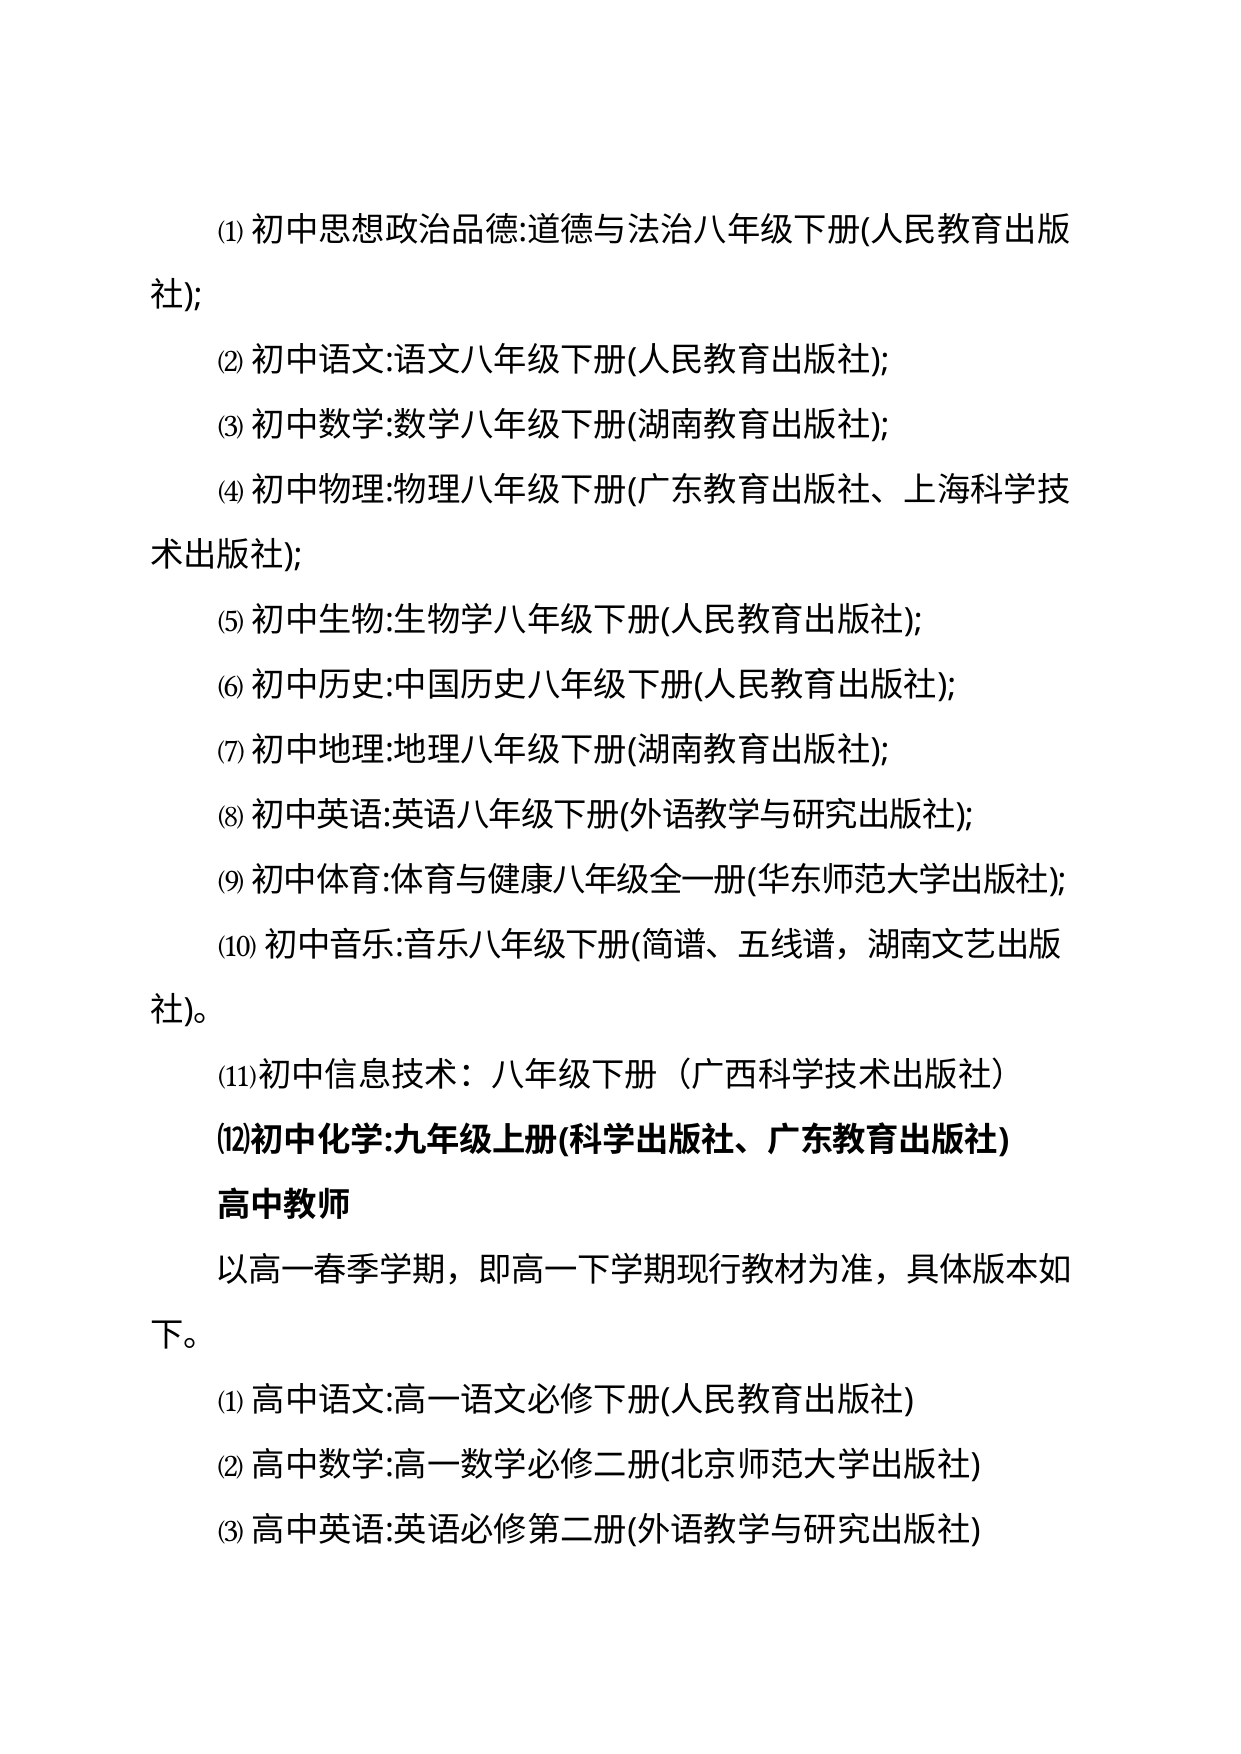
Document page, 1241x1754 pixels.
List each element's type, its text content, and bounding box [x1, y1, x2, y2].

text ⑸初中生物:生物学八年级下册(人民教育出版社); [150, 584, 1090, 649]
text ⑷初中物理:物理八年级下册(广东教育出版社、上海科学技术出版社); [150, 454, 1090, 584]
text ⑻初中英语:英语八年级下册(外语教学与研究出版社); [150, 779, 1090, 844]
text ⑵高中数学:高一数学必修二册(北京师范大学出版社) [150, 1429, 1090, 1494]
text ⑵初中语文:语文八年级下册(人民教育出版社); [150, 324, 1090, 389]
text ⑿初中化学:九年级上册(科学出版社、广东教育出版社) [150, 1104, 1090, 1169]
text 以高一春季学期，即高一下学期现行教材为准，具体版本如下。 [150, 1234, 1090, 1364]
text ⑶高中英语:英语必修第二册(外语教学与研究出版社) [150, 1494, 1090, 1559]
text ⑼初中体育:体育与健康八年级全一册(华东师范大学出版社); [150, 844, 1090, 909]
text ⑴初中思想政治品德:道德与法治八年级下册(人民教育出版社); [150, 194, 1090, 324]
text ⑾初中信息技术：八年级下册（广西科学技术出版社） [150, 1039, 1090, 1104]
text ⑴高中语文:高一语文必修下册(人民教育出版社) [150, 1364, 1090, 1429]
text ⑶初中数学:数学八年级下册(湖南教育出版社); [150, 389, 1090, 454]
text ⑹初中历史:中国历史八年级下册(人民教育出版社); [150, 649, 1090, 714]
text 高中教师 [150, 1169, 1090, 1234]
text ⑺初中地理:地理八年级下册(湖南教育出版社); [150, 714, 1090, 779]
text ⑽初中音乐:音乐八年级下册(简谱、五线谱，湖南文艺出版社)。 [150, 909, 1090, 1039]
